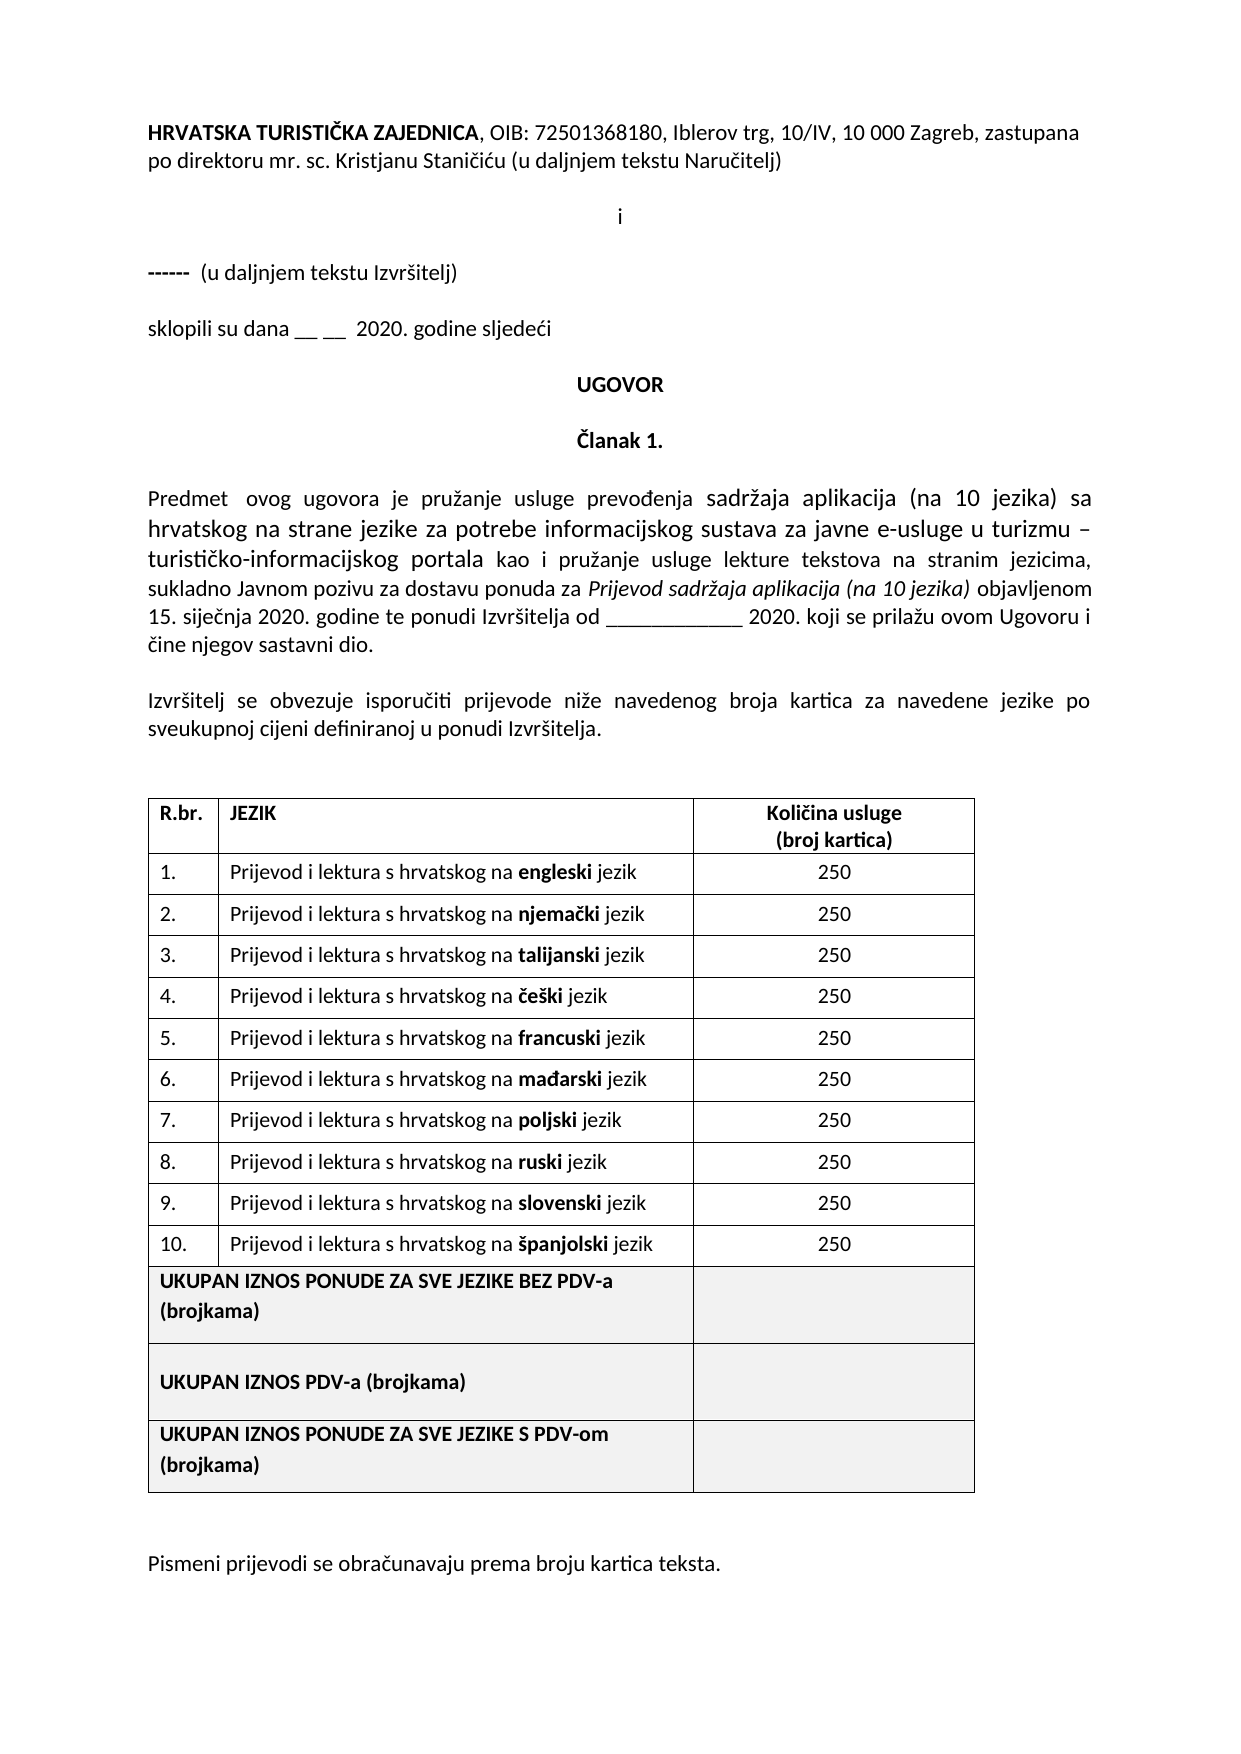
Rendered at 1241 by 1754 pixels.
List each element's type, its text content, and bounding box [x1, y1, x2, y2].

table_cell 6. [149, 1060, 218, 1101]
table_cell UKUPAN IZNOS PDV-a (brojkama) [149, 1344, 693, 1419]
text Izvršitelj se obvezuje isporučiti prijevode niže navedenog broja kartica za navedene jezike po sveukupnoj cijeni definiranoj u ponudi Izvršitelja. [148, 686, 1092, 742]
table_cell 3. [149, 936, 218, 977]
table_cell 2. [149, 895, 218, 935]
table_cell Prijevod i lektura s hrvatskog na njemački jezik [219, 895, 693, 935]
table_cell Prijevod i lektura s hrvatskog na slovenski jezik [219, 1184, 693, 1225]
table_cell [694, 1267, 974, 1343]
table_cell Prijevod i lektura s hrvatskog na češki jezik [219, 978, 693, 1018]
text i [148, 202, 1092, 230]
table_cell Prijevod i lektura s hrvatskog na talijanski jezik [219, 936, 693, 977]
table_cell 9. [149, 1184, 218, 1225]
table_cell 250 [694, 1143, 974, 1183]
table_cell 250 [694, 1226, 974, 1266]
table_cell 10. [149, 1226, 218, 1266]
table_cell [694, 1344, 974, 1419]
table_cell 4. [149, 978, 218, 1018]
text sklopili su dana __ __ 2020. godine sljedeći [148, 314, 1092, 342]
table_header JEZIK [219, 799, 693, 852]
table_cell UKUPAN IZNOS PONUDE ZA SVE JEZIKE BEZ PDV-a (brojkama) [149, 1267, 693, 1343]
table_cell 250 [694, 1102, 974, 1142]
table_cell 1. [149, 854, 218, 894]
table_cell [694, 1421, 974, 1492]
table_cell Prijevod i lektura s hrvatskog na poljski jezik [219, 1102, 693, 1142]
table_cell 250 [694, 1184, 974, 1225]
table_cell 250 [694, 1019, 974, 1059]
table_header R.br. [149, 799, 218, 852]
table_cell 250 [694, 895, 974, 935]
table_cell 250 [694, 936, 974, 977]
text HRVATSKA TURISTIČKA ZAJEDNICA, OIB: 72501368180, Iblerov trg, 10/IV, 10 000 Zagreb, zastupana po direktoru mr. sc. Kristjanu Staničiću (u daljnjem tekstu Naručitelj) [148, 118, 1092, 174]
text Članak 1. [148, 426, 1092, 454]
text ------ (u daljnjem tekstu Izvršitelj) [148, 258, 1092, 286]
table_cell 8. [149, 1143, 218, 1183]
table_cell 250 [694, 1060, 974, 1101]
table_cell Prijevod i lektura s hrvatskog na francuski jezik [219, 1019, 693, 1059]
table_header Količina usluge (broj kartica) [694, 799, 974, 852]
table_cell Prijevod i lektura s hrvatskog na engleski jezik [219, 854, 693, 894]
table_cell Prijevod i lektura s hrvatskog na španjolski jezik [219, 1226, 693, 1266]
text Pismeni prijevodi se obračunavaju prema broju kartica teksta. [148, 1549, 1092, 1577]
table_cell 250 [694, 854, 974, 894]
text Predmet ovog ugovora je pružanje usluge prevođenja sadržaja aplikacija (na 10 jezika) sa hrvatskog na strane jezike za potrebe informacijskog sustava za javne e-usluge u turizmu – turističko-informacijskog portala kao i pružanje usluge lekture tekstova na stranim jezicima, sukladno Javnom pozivu za dostavu ponuda za Prijevod sadržaja aplikacija (na 10 jezika) objavljenom 15. siječnja 2020. godine te ponudi Izvršitelja od ____________ 2020. koji se prilažu ovom Ugovoru i čine njegov sastavni dio. [148, 482, 1092, 658]
table_cell Prijevod i lektura s hrvatskog na mađarski jezik [219, 1060, 693, 1101]
table_cell 250 [694, 978, 974, 1018]
table_cell 7. [149, 1102, 218, 1142]
table_cell Prijevod i lektura s hrvatskog na ruski jezik [219, 1143, 693, 1183]
table_cell 5. [149, 1019, 218, 1059]
text UGOVOR [148, 370, 1092, 398]
table_cell UKUPAN IZNOS PONUDE ZA SVE JEZIKE S PDV-om (brojkama) [149, 1421, 693, 1492]
